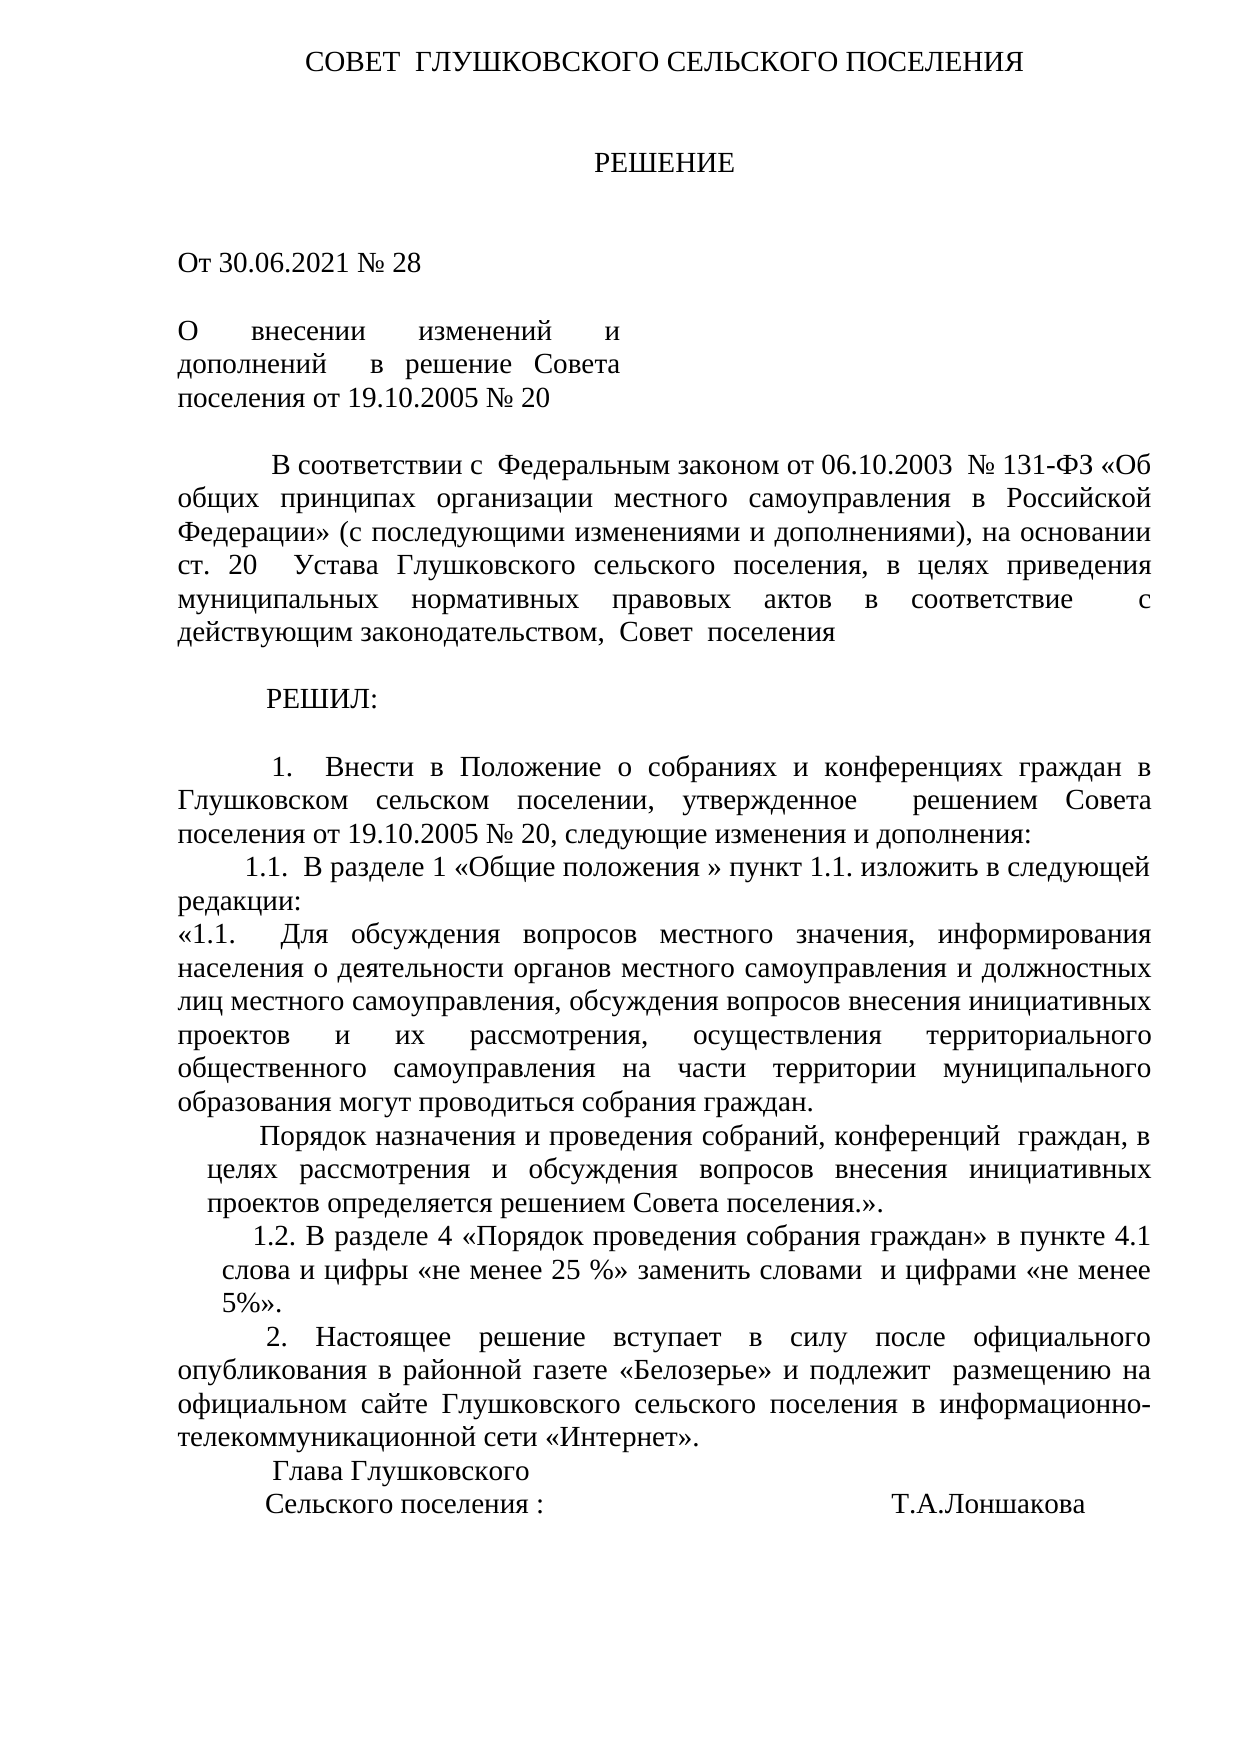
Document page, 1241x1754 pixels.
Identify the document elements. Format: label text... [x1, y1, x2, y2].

text В соответствии с Федеральным законом от 06.10.2003 № 131-ФЗ «Об общих принципах организации местного самоуправления в Российской Федерации» (с последующими изменениями и дополнениями), на основании ст. 20 Устава Глушковского сельского поселения, в целях приведения муниципальных нормативных правовых актов в соответствие с действующим законодательством, Совет поселения [177, 447, 1152, 648]
text РЕШИЛ: [177, 682, 1152, 715]
text Глава Глушковского [177, 1453, 1152, 1487]
text От 30.06.2021 № 28 [177, 246, 1152, 279]
list Порядок назначения и проведения собраний, конференций граждан, в целях рассмотрения и обсуждения вопросов внесения инициативных проектов определяется решением Совета поселения.». [207, 1118, 1152, 1218]
text СОВЕТ ГЛУШКОВСКОГО СЕЛЬСКОГО ПОСЕЛЕНИЯ [177, 44, 1152, 78]
text Сельского поселения : Т.А.Лоншакова [177, 1487, 1152, 1520]
text РЕШЕНИЕ [177, 145, 1152, 178]
list 1.2. В разделе 4 «Порядок проведения собрания граждан» в пункте 4.1 слова и цифры «не менее 25 %» заменить словами и цифрами «не менее 5%». [222, 1218, 1152, 1319]
list «1.1. Для обсуждения вопросов местного значения, информирования населения о деятельности органов местного самоуправления и должностных лиц местного самоуправления, обсуждения вопросов внесения инициативных проектов и их рассмотрения, осуществления территориального общественного самоуправления на части территории муниципального образования могут проводиться собрания граждан. [177, 916, 1152, 1118]
text 1.1. В разделе 1 «Общие положения » пункт 1.1. изложить в следующей редакции: [177, 849, 1152, 916]
text 2. Настоящее решение вступает в силу после официального опубликования в районной газете «Белозерье» и подлежит размещению на официальном сайте Глушковского сельского поселения в информационно-телекоммуникационной сети «Интернет». [177, 1319, 1152, 1453]
text О внесении изменений и дополнений в решение Совета поселения от 19.10.2005 № 20 [177, 313, 620, 413]
list Внести в Положение о собраниях и конференциях граждан в Глушковском сельском поселении, утвержденное решением Совета поселения от 19.10.2005 № 20, следующие изменения и дополнения: [177, 749, 1152, 849]
